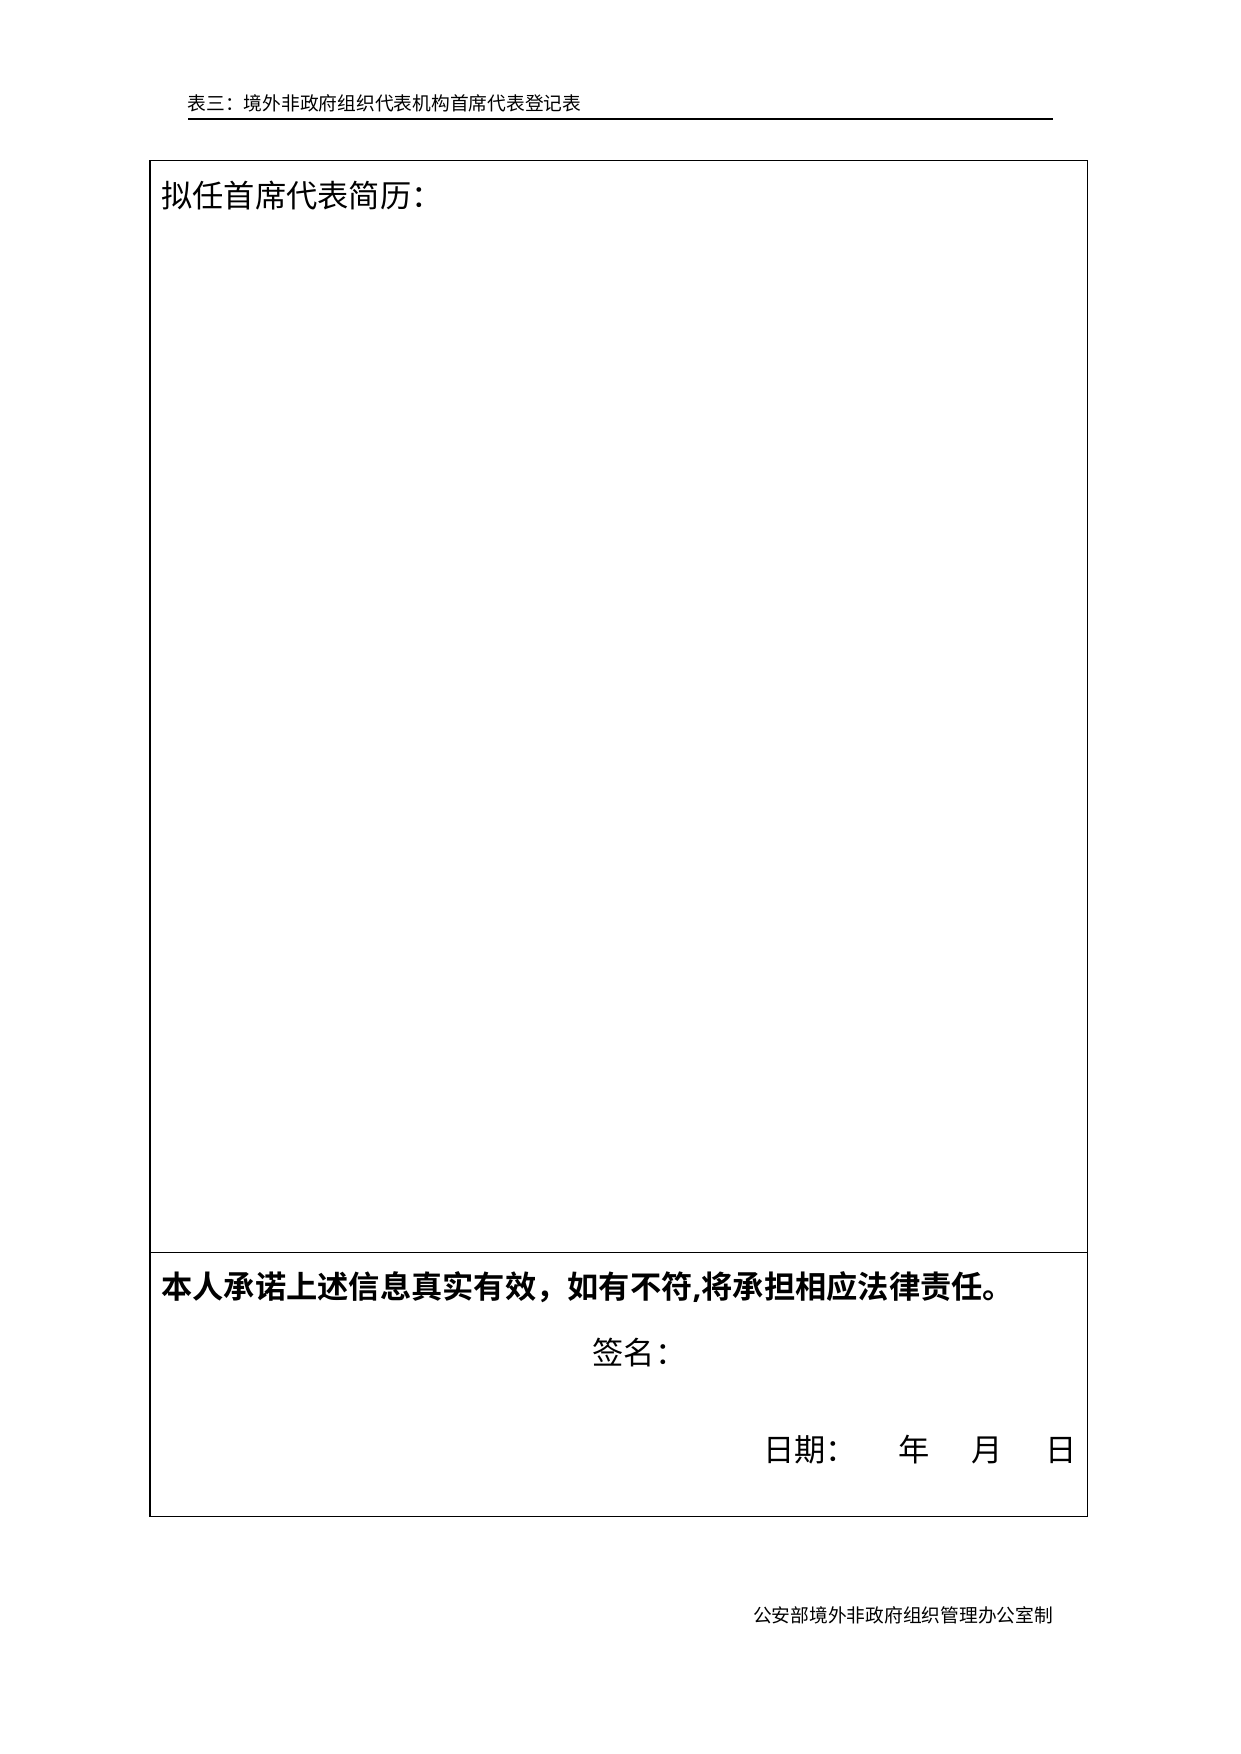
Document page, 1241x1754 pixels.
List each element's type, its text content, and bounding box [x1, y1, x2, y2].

table_cell 拟任首席代表简历： [151, 161, 1087, 1252]
table_cell 本人承诺上述信息真实有效，如有不符,将承担相应法律责任。 签名： 日期： 年 月 日 [151, 1253, 1087, 1516]
